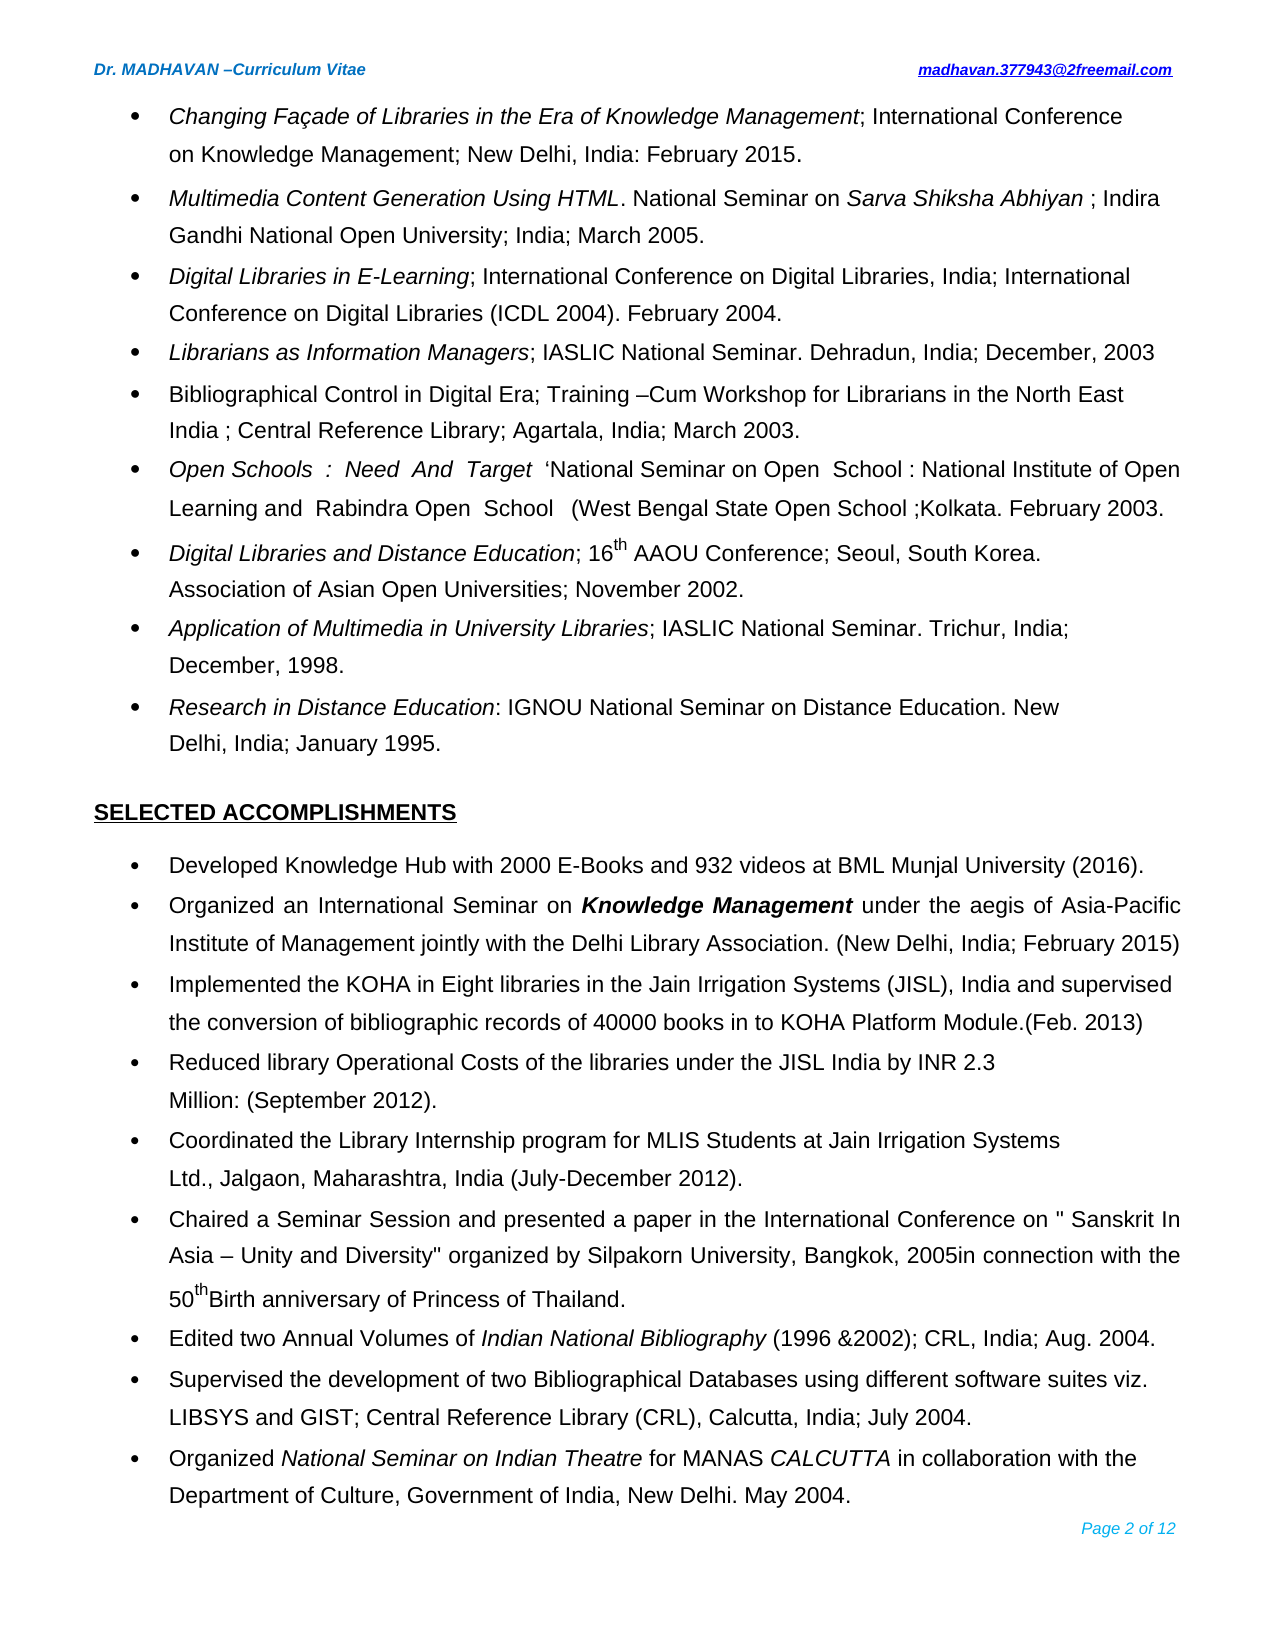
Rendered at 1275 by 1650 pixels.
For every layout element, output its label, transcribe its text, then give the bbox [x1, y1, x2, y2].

list Edited two Annual Volumes of Indian National Bibliography (1996 &2002); CRL, India; Aug. 2004. [131, 1325, 1181, 1352]
list Open Schools : Need And Target ‘National Seminar on Open School : National Institute of Open [131, 456, 1181, 482]
list Chaired a Seminar Session and presented a paper in the International Conference on " Sanskrit In Asia – Unity and Diversity" organized by Silpakorn University, Bangkok, 2005in connection with the 50thBirth anniversary of Princess of Thailand. [131, 1206, 1181, 1313]
list Coordinated the Library Internship program for MLIS Students at Jain Irrigation Systems Ltd., Jalgaon, Maharashtra, India (July-December 2012). [131, 1127, 1110, 1192]
list Changing Façade of Libraries in the Era of Knowledge Management; International Conference on Knowledge Management; New Delhi, India: February 2015. [131, 103, 1154, 168]
text Page 2 of 12 [1081, 1520, 1181, 1538]
list Implemented the KOHA in Eight libraries in the Jain Irrigation Systems (JISL), India and supervised the conversion of bibliographic records of 40000 books in to KOHA Platform Module.(Feb. 2013) [131, 971, 1181, 1035]
list Organized National Seminar on Indian Theatre for MANAS CALCUTTA in collaboration with the Department of Culture, Government of India, New Delhi. May 2004. [131, 1445, 1181, 1509]
list Developed Knowledge Hub with 2000 E-Books and 932 videos at BML Munjal University (2016). [131, 852, 1181, 878]
list Organized an International Seminar on Knowledge Management under the aegis of Asia-Pacific Institute of Management jointly with the Delhi Library Association. (New Delhi, India; February 2015) [131, 892, 1181, 957]
list Digital Libraries and Distance Education; 16th AAOU Conference; Seoul, South Korea. Association of Asian Open Universities; November 2002. [131, 534, 1162, 602]
text Dr. MADHAVAN –Curriculum Vitae madhavan.377943@2freemail.com [94, 59, 1181, 79]
list Bibliographical Control in Digital Era; Training –Cum Workshop for Librarians in the North East India ; Central Reference Library; Agartala, India; March 2003. [131, 381, 1179, 444]
list Supervised the development of two Bibliographical Databases using different software suites viz. LIBSYS and GIST; Central Reference Library (CRL), Calcutta, India; July 2004. [131, 1366, 1181, 1431]
list Multimedia Content Generation Using HTML. National Seminar on Sarva Shiksha Abhiyan ; Indira Gandhi National Open University; India; March 2005. [131, 185, 1160, 248]
list Application of Multimedia in University Libraries; IASLIC National Seminar. Trichur, India; December, 1998. [131, 615, 1181, 678]
list Digital Libraries in E-Learning; International Conference on Digital Libraries, India; International Conference on Digital Libraries (ICDL 2004). February 2004. [131, 263, 1131, 327]
list Reduced library Operational Costs of the libraries under the JISL India by INR 2.3 Million: (September 2012). [131, 1049, 1073, 1113]
list Librarians as Information Managers; IASLIC National Seminar. Dehradun, India; December, 2003 [131, 339, 1181, 365]
text Learning and Rabindra Open School (West Bengal State Open School ;Kolkata. February 2003. [169, 495, 1181, 522]
list Research in Distance Education: IGNOU National Seminar on Distance Education. New Delhi, India; January 1995. [131, 693, 1123, 756]
text SELECTED ACCOMPLISHMENTS [94, 799, 1181, 825]
